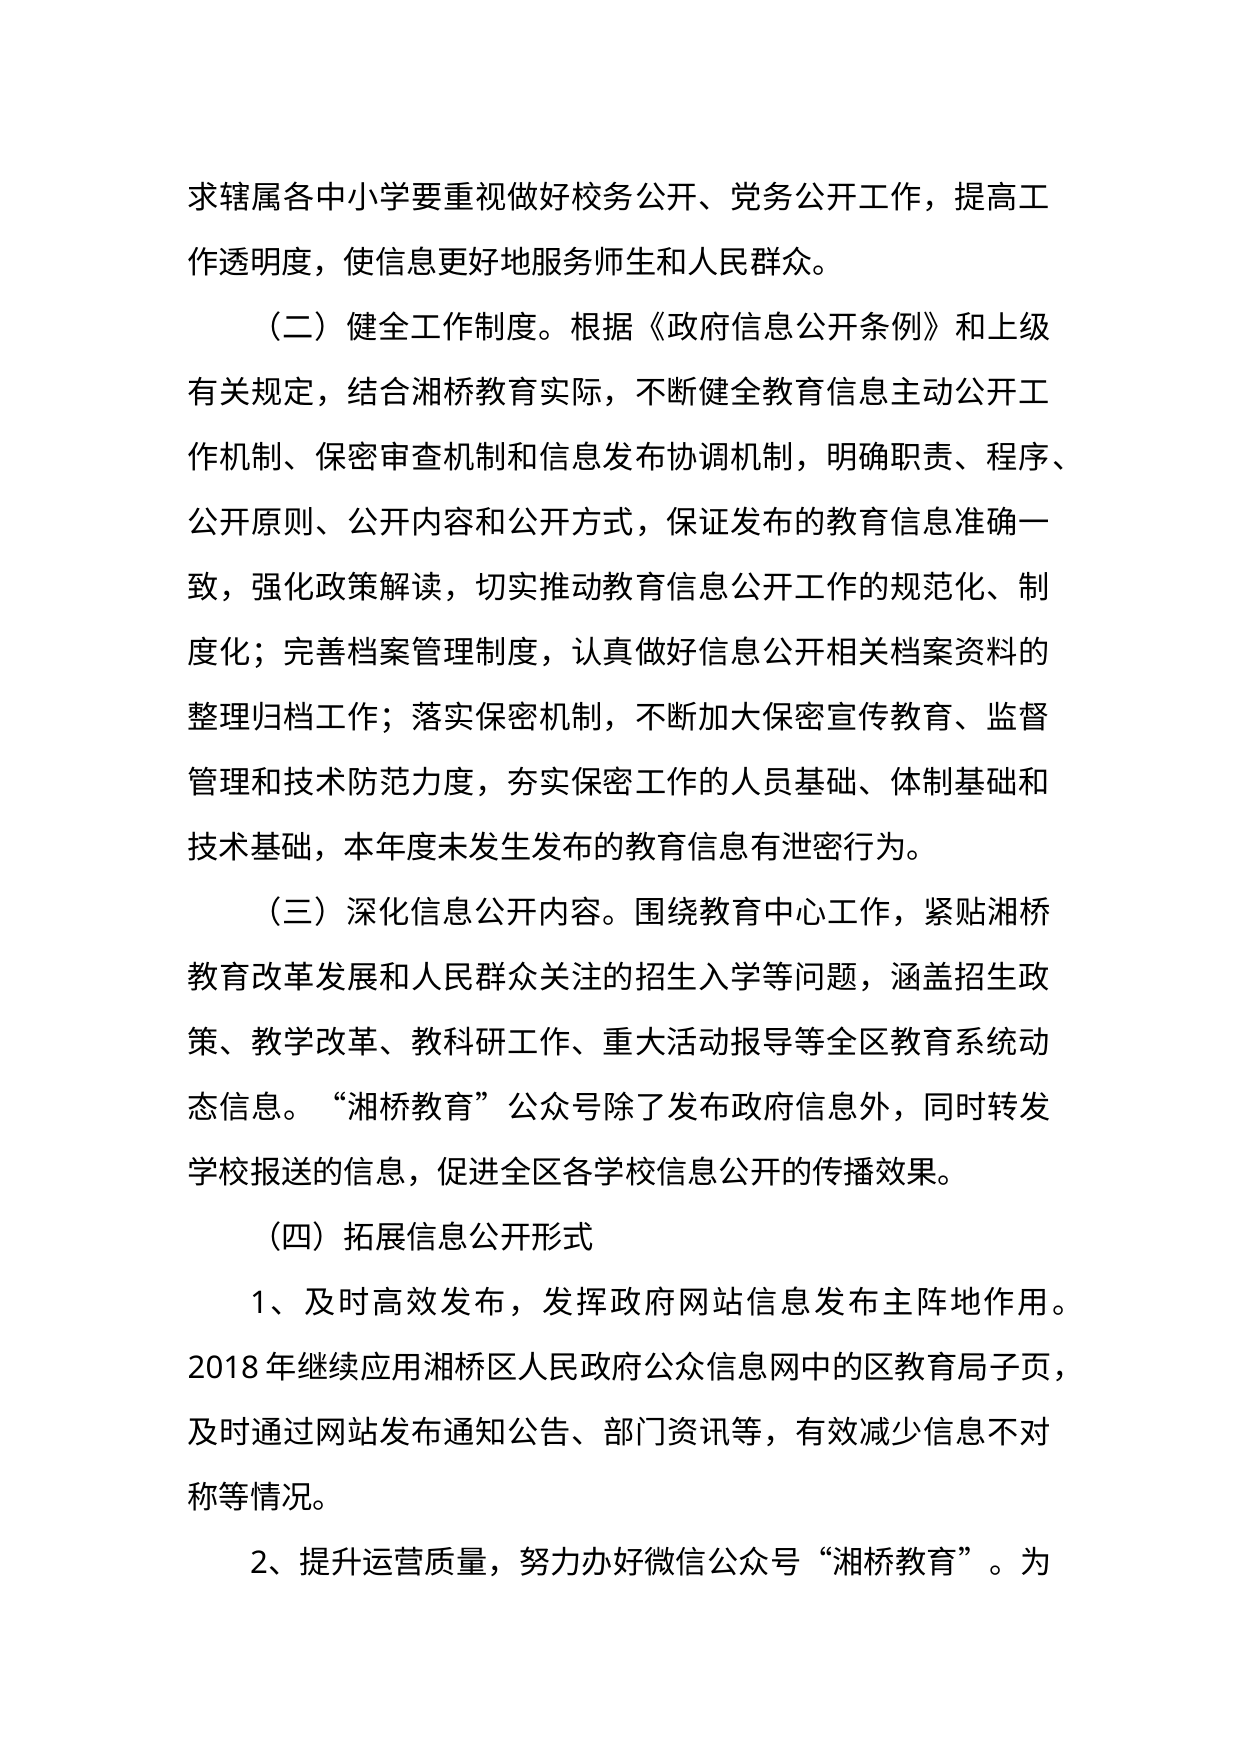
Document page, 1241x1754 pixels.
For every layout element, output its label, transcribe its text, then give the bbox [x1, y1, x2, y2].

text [187, 1527, 1053, 1592]
text 1、及时高效发布，发挥政府网站信息发布主阵地作用。2018年继续应用湘桥区人民政府公众信息网中的区教育局子页，及时通过网站发布通知公告、部门资讯等，有效减少信息不对称等情况。 [187, 1267, 1053, 1527]
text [187, 162, 1053, 292]
text （二）健全工作制度。根据《政府信息公开条例》和上级有关规定，结合湘桥教育实际，不断健全教育信息主动公开工作机制、保密审查机制和信息发布协调机制，明确职责、程序、公开原则、公开内容和公开方式，保证发布的教育信息准确一致，强化政策解读，切实推动教育信息公开工作的规范化、制度化；完善档案管理制度，认真做好信息公开相关档案资料的整理归档工作；落实保密机制，不断加大保密宣传教育、监督管理和技术防范力度，夯实保密工作的人员基础、体制基础和技术基础，本年度未发生发布的教育信息有泄密行为。 [187, 292, 1053, 877]
text （三）深化信息公开内容。围绕教育中心工作，紧贴湘桥教育改革发展和人民群众关注的招生入学等问题，涵盖招生政策、教学改革、教科研工作、重大活动报导等全区教育系统动态信息。“湘桥教育”公众号除了发布政府信息外，同时转发学校报送的信息，促进全区各学校信息公开的传播效果。 [187, 877, 1053, 1202]
text （四）拓展信息公开形式 [187, 1202, 1053, 1267]
